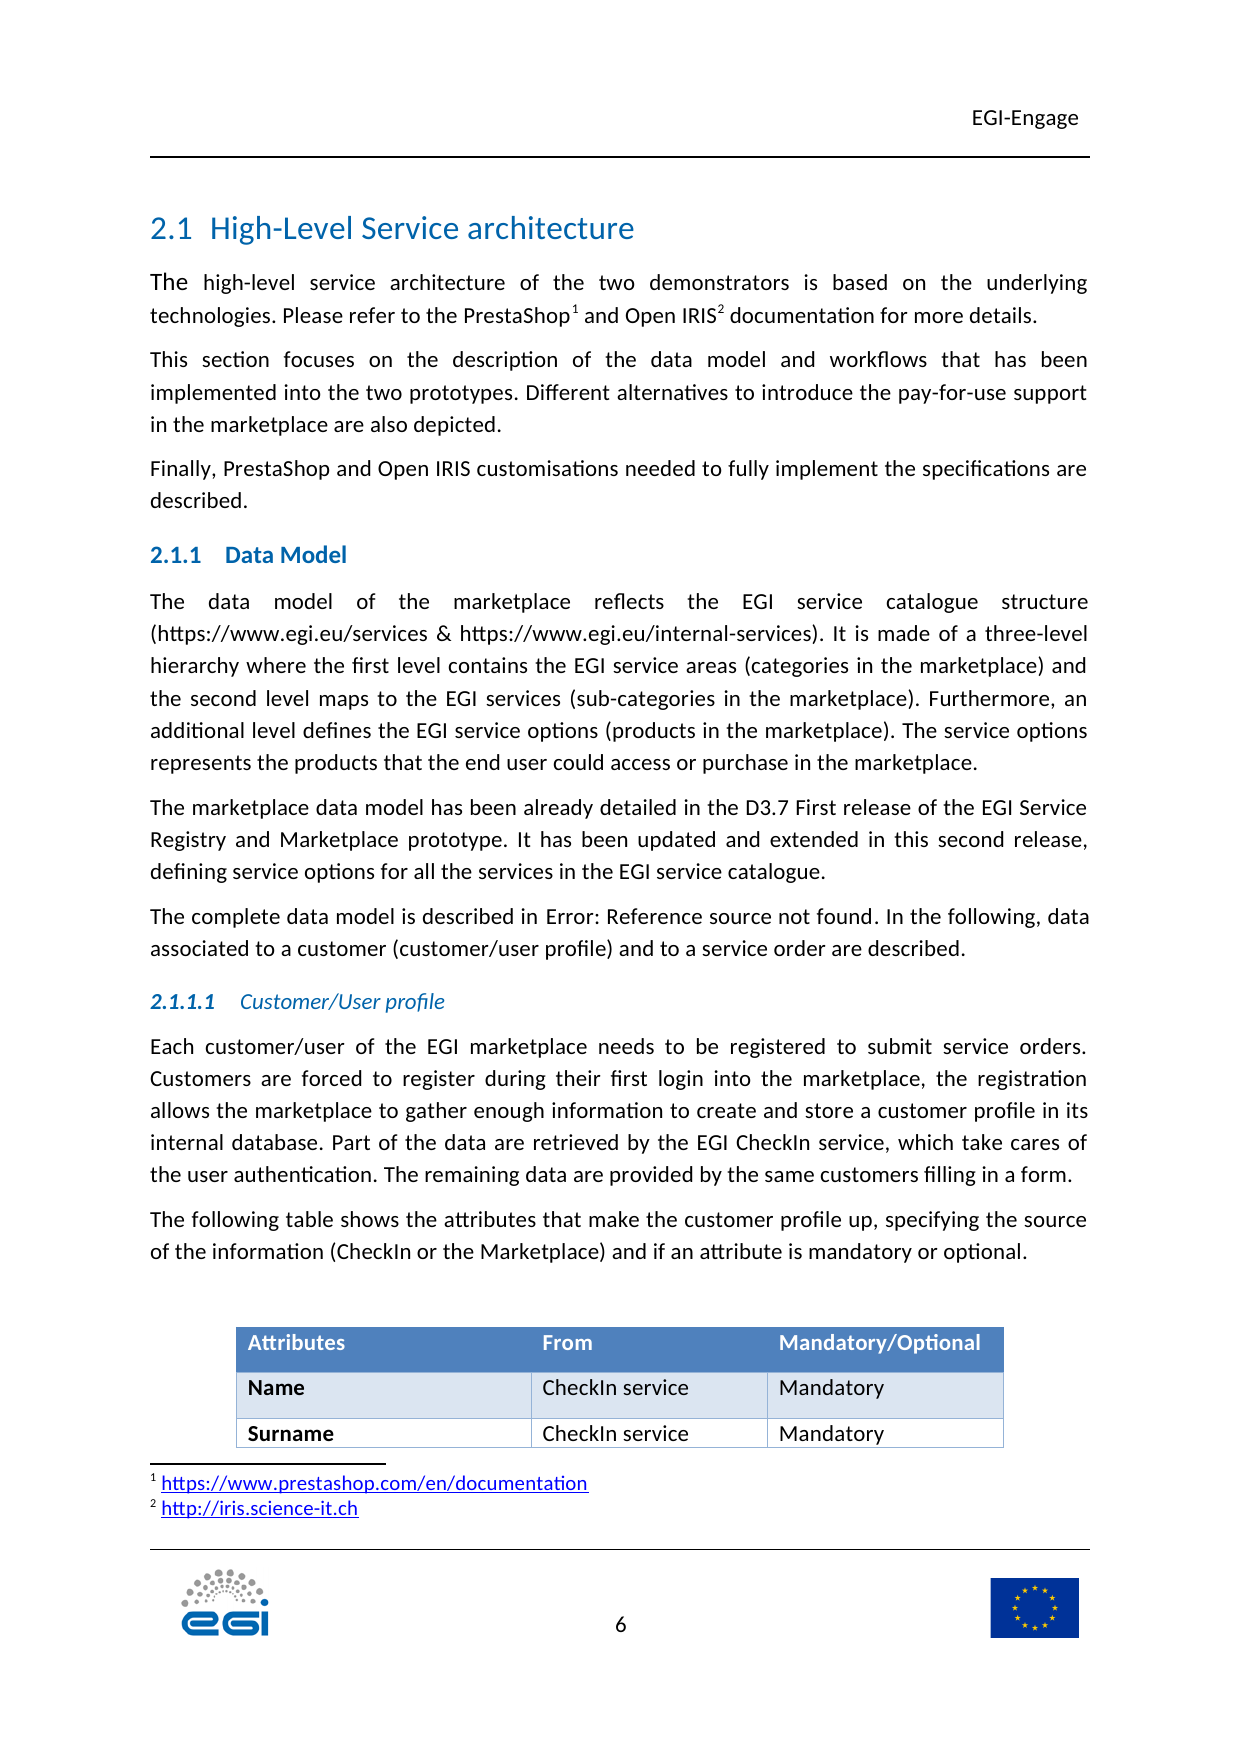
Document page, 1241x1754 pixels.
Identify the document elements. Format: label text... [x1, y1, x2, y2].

table_cell Mandatory [768, 1419, 1003, 1447]
subtitle Data Model [150, 540, 1090, 570]
subtitle Customer/User profile [150, 987, 1090, 1015]
table_header Mandatory/Optional [768, 1328, 1003, 1372]
text The marketplace data model has been already detailed in the D3.7 First release of the EGI Service Registry and Marketplace prototype. It has been updated and extended in this second release, defining service options for all the services in the EGI service catalogue. [150, 793, 1090, 885]
table_cell Mandatory [768, 1373, 1003, 1418]
table_cell Name [237, 1373, 531, 1418]
text The following table shows the attributes that make the customer profile up, specifying the source of the information (CheckIn or the Marketplace) and if an attribute is mandatory or optional. [150, 1205, 1090, 1265]
text The high-level service architecture of the two demonstrators is based on the underlying technologies. Please refer to the PrestaShop and Open IRIS documentation for more details. [150, 266, 1090, 329]
text The data model of the marketplace reflects the EGI service catalogue structure (https://www.egi.eu/services & https://www.egi.eu/internal-services). It is made of a three-level hierarchy where the first level contains the EGI service areas (categories in the marketplace) and the second level maps to the EGI services (sub-categories in the marketplace). Furthermore, an additional level defines the EGI service options (products in the marketplace). The service options represents the products that the end user could access or purchase in the marketplace. [150, 587, 1090, 776]
table_cell CheckIn service [532, 1373, 767, 1418]
picture [990, 1578, 1079, 1638]
table_cell Surname [237, 1419, 531, 1447]
subtitle High-Level Service architecture [150, 207, 1090, 247]
picture [161, 1567, 287, 1638]
text Each customer/user of the EGI marketplace needs to be registered to submit service orders. Customers are forced to register during their first login into the marketplace, the registration allows the marketplace to gather enough information to create and store a customer profile in its internal database. Part of the data are retrieved by the EGI CheckIn service, which take cares of the user authentication. The remaining data are provided by the same customers filling in a form. [150, 1032, 1090, 1188]
text Finally, PrestaShop and Open IRIS customisations needed to fully implement the specifications are described. [150, 454, 1090, 515]
table_header Attributes [237, 1328, 531, 1372]
table_header From [532, 1328, 767, 1372]
table_cell CheckIn service [532, 1419, 767, 1447]
text This section focuses on the description of the data model and workflows that has been implemented into the two prototypes. Different alternatives to introduce the pay-for-use support in the marketplace are also depicted. [150, 345, 1090, 438]
